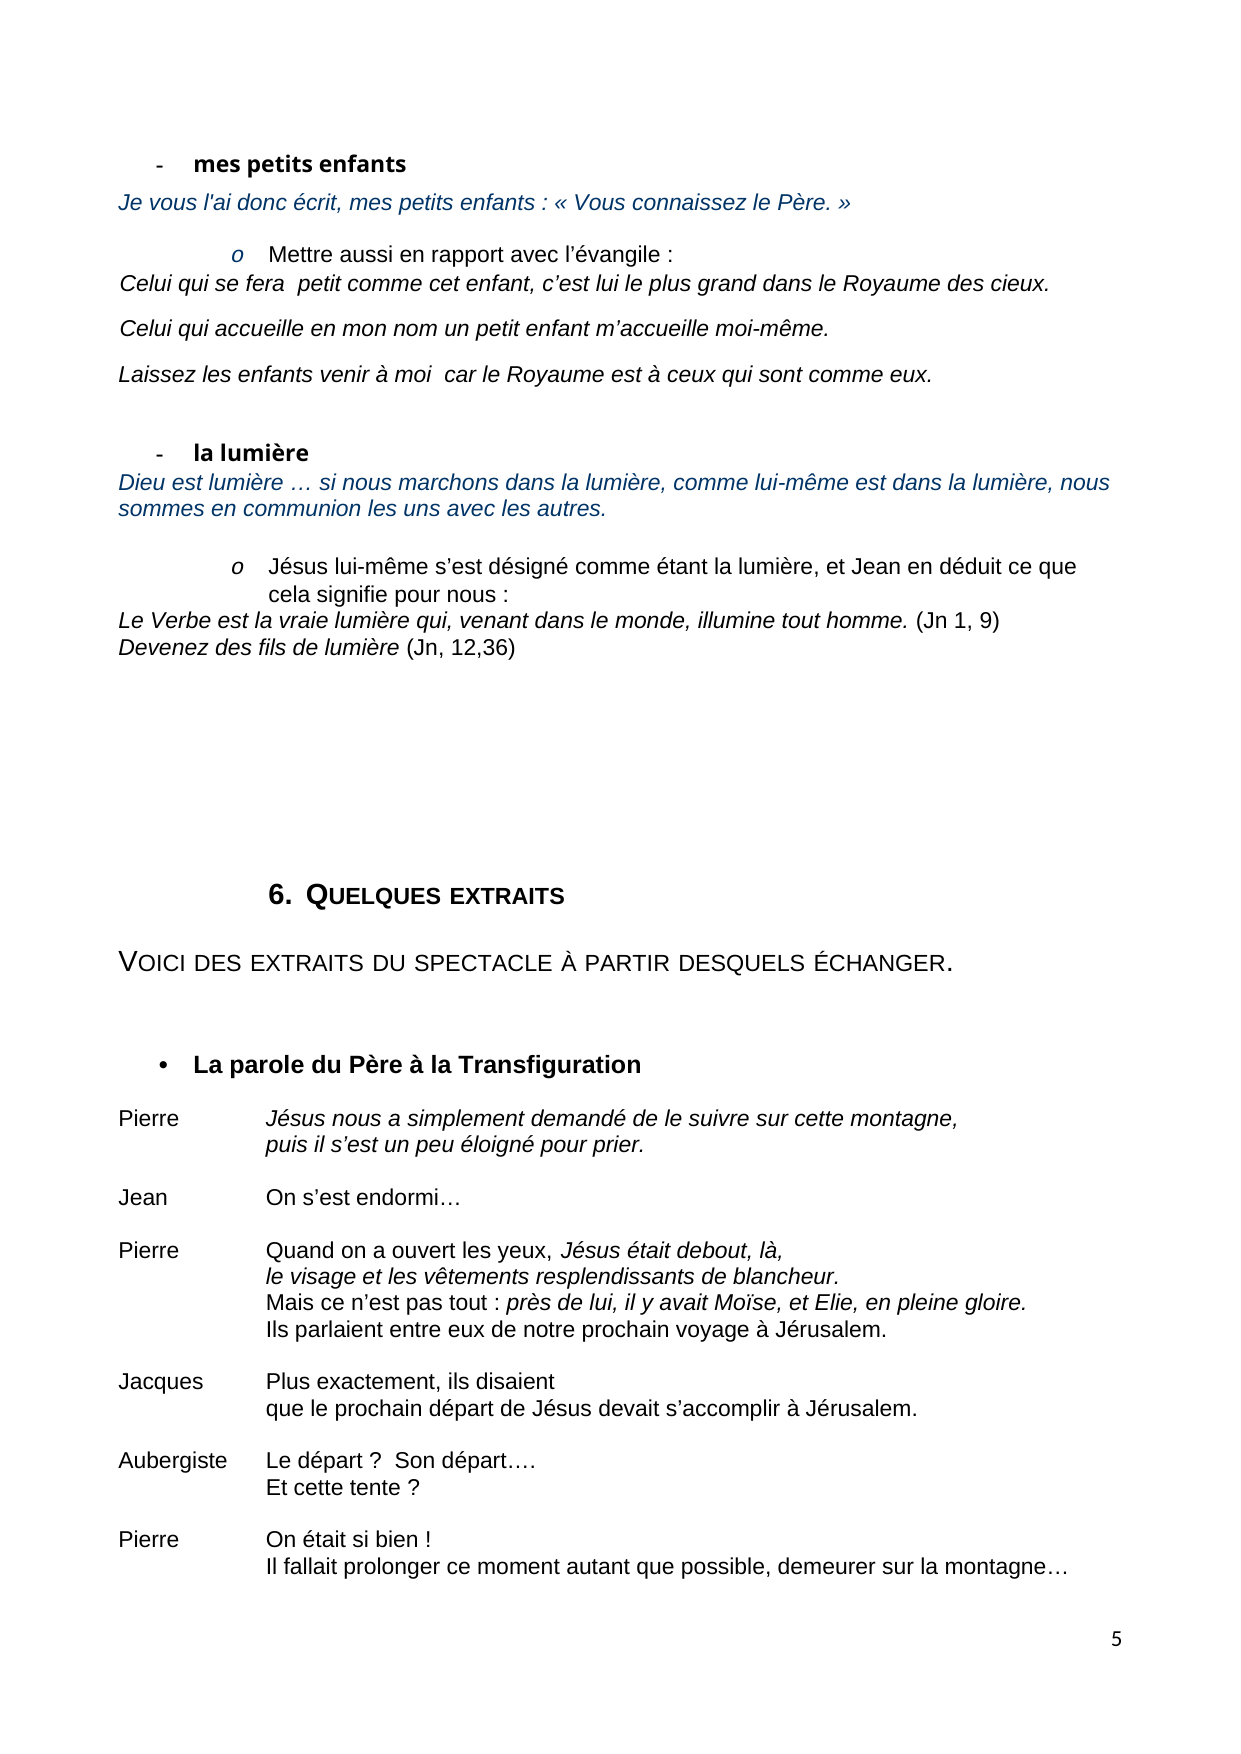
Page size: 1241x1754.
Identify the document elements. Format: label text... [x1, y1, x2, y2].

list Jésus lui-même s’est désigné comme étant la lumière, et Jean en déduit ce que cela signifie pour nous : [231, 553, 1122, 607]
text Pierre Quand on a ouvert les yeux, Jésus était debout, là, [118, 1237, 1122, 1263]
text Le Verbe est la vraie lumière qui, venant dans le monde, illumine tout homme. (Jn 1, 9) [118, 607, 1122, 634]
text Il fallait prolonger ce moment autant que possible, demeurer sur la montagne… [118, 1553, 1137, 1579]
text Pierre Jésus nous a simplement demandé de le suivre sur cette montagne, [118, 1105, 1122, 1131]
list Mettre aussi en rapport avec l’évangile : [231, 241, 1122, 270]
text puis il s’est un peu éloigné pour prier. [118, 1131, 1122, 1157]
text Ils parlaient entre eux de notre prochain voyage à Jérusalem. [118, 1316, 1122, 1342]
list La parole du Père à la Transfiguration [156, 1050, 1122, 1081]
text Voici des extraits du spectacle à partir desquels échanger. [118, 944, 1122, 978]
text Celui qui se fera petit comme cet enfant, c’est lui le plus grand dans le Royaume des cieux. [118, 270, 1122, 296]
text que le prochain départ de Jésus devait s’accomplir à Jérusalem. [118, 1395, 1122, 1421]
text Laissez les enfants venir à moi car le Royaume est à ceux qui sont comme eux. [118, 361, 1122, 387]
text Je vous l'ai donc écrit, mes petits enfants : « Vous connaissez le Père. » [118, 189, 1122, 215]
list la lumière [156, 437, 1122, 469]
text le visage et les vêtements resplendissants de blancheur. [118, 1263, 1122, 1289]
text Aubergiste Le départ ? Son départ…. [118, 1447, 1122, 1474]
text Devenez des fils de lumière (Jn, 12,36) [118, 634, 1122, 660]
subtitle Quelques extraits [268, 877, 1122, 911]
list mes petits enfants [156, 148, 1122, 179]
text Jacques Plus exactement, ils disaient [118, 1368, 1122, 1395]
text Mais ce n’est pas tout : près de lui, il y avait Moïse, et Elie, en pleine gloire. [118, 1289, 1122, 1316]
text Celui qui accueille en mon nom un petit enfant m’accueille moi-même. [118, 315, 1122, 342]
text Dieu est lumière … si nous marchons dans la lumière, comme lui-même est dans la lumière, nous sommes en communion les uns avec les autres. [118, 469, 1122, 521]
text Jean On s’est endormi… [118, 1184, 1122, 1210]
text Pierre On était si bien ! [118, 1526, 1122, 1553]
text Et cette tente ? [118, 1474, 1122, 1500]
